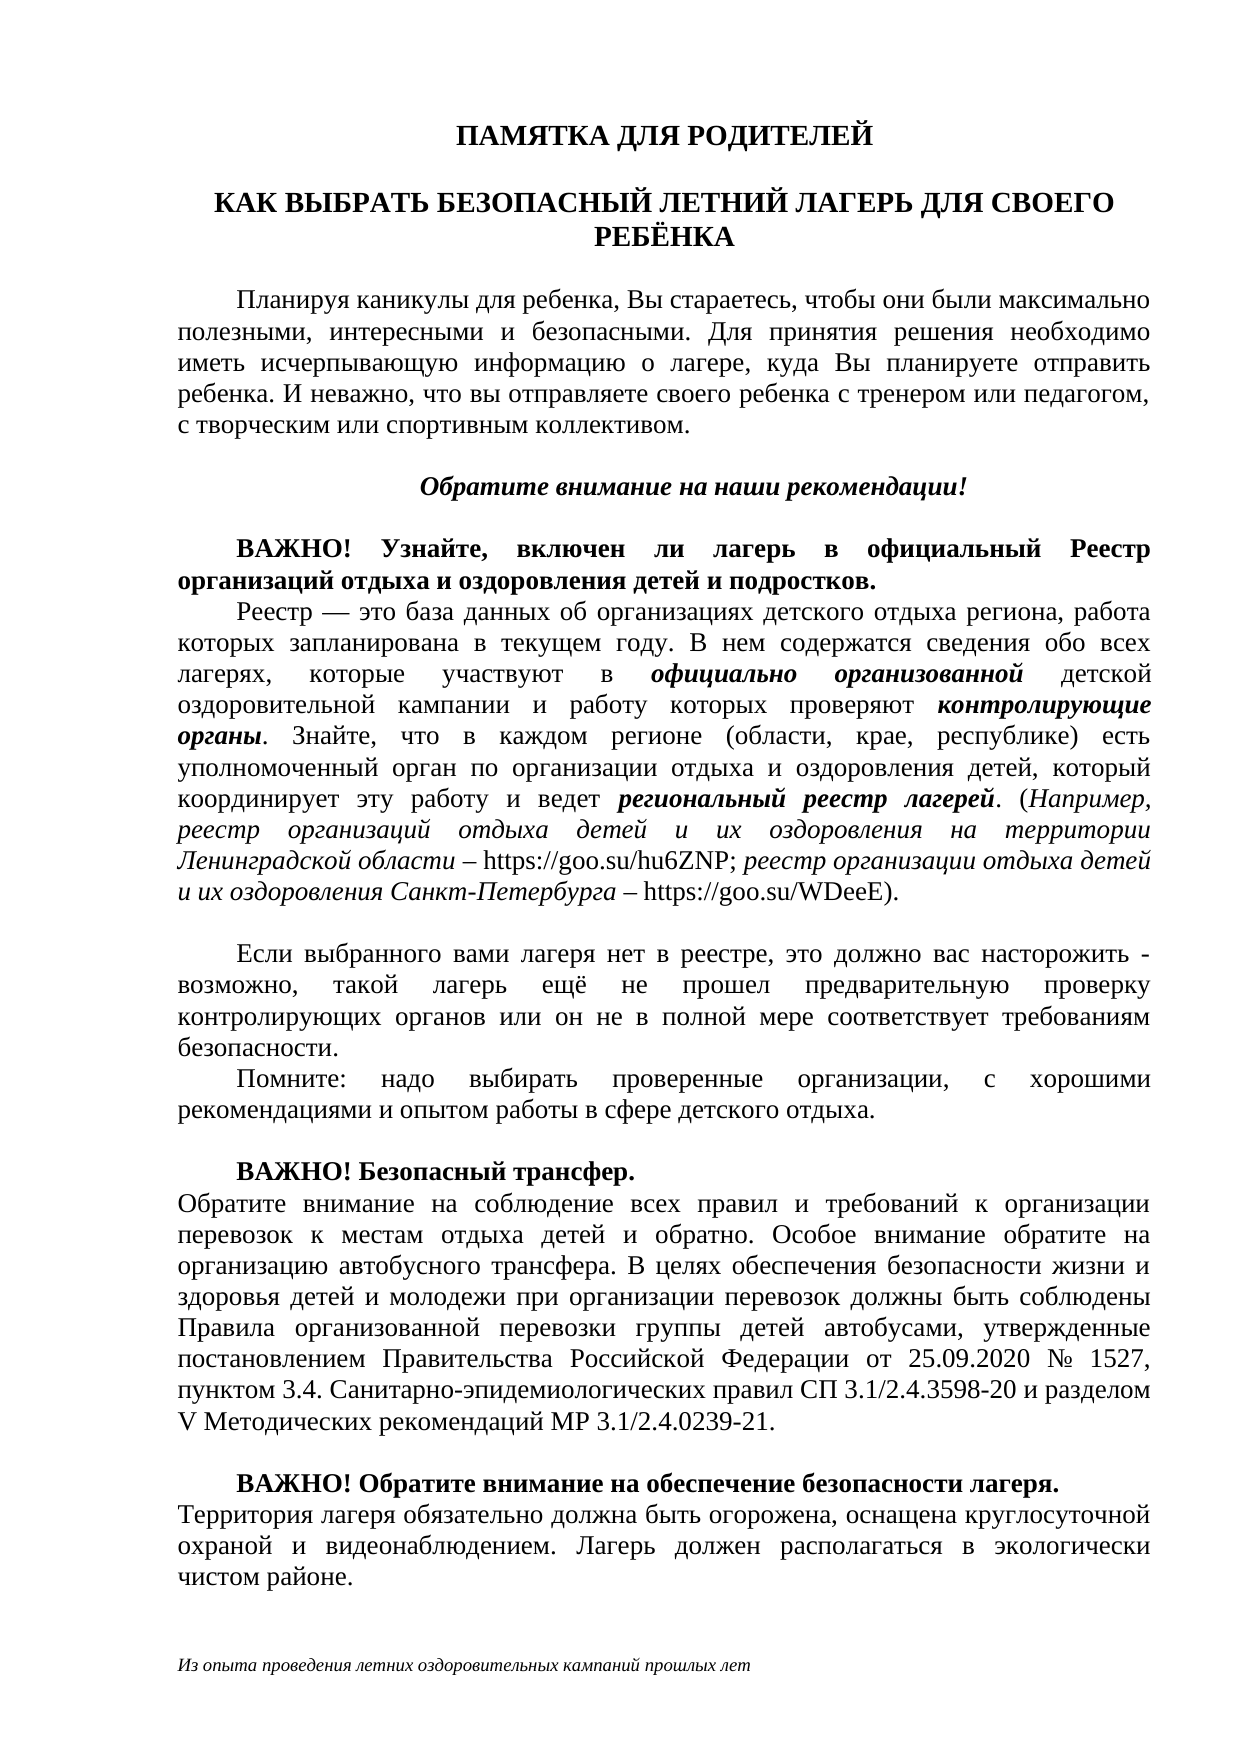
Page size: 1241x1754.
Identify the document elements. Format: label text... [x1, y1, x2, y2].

text ВАЖНО! Узнайте, включен ли лагерь в официальный Реестр организаций отдыха и оздоровления детей и подростков. [177, 533, 1152, 595]
text Территория лагеря обязательно должна быть огорожена, оснащена круглосуточной охраной и видеонаблюдением. Лагерь должен располагаться в экологически чистом районе. [177, 1498, 1152, 1592]
text ПАМЯТКА ДЛЯ РОДИТЕЛЕЙ [177, 118, 1152, 152]
text Помните: надо выбирать проверенные организации, с хорошими рекомендациями и опытом работы в сфере детского отдыха. [177, 1062, 1152, 1124]
text ВАЖНО! Безопасный трансфер. [177, 1156, 1152, 1187]
text КАК ВЫБРАТЬ БЕЗОПАСНЫЙ ЛЕТНИЙ ЛАГЕРЬ ДЛЯ СВОЕГО РЕБЁНКА [177, 185, 1152, 252]
text Реестр — это база данных об организациях детского отдыха региона, работа которых запланирована в текущем году. В нем содержатся сведения обо всех лагерях, которые участвуют в официально организованной детской оздоровительной кампании и работу которых проверяют контролирующие органы. Знайте, что в каждом регионе (области, крае, республике) есть уполномоченный орган по организации отдыха и оздоровления детей, который координирует эту работу и ведет региональный реестр лагерей. (Например, реестр организаций отдыха детей и их оздоровления на территории Ленинградской области – https://goo.su/hu6ZNP; реестр организации отдыха детей и их оздоровления Санкт-Петербурга – https://goo.su/WDeeE). [177, 595, 1152, 906]
text Обратите внимание на соблюдение всех правил и требований к организации перевозок к местам отдыха детей и обратно. Особое внимание обратите на организацию автобусного трансфера. В целях обеспечения безопасности жизни и здоровья детей и молодежи при организации перевозок должны быть соблюдены Правила организованной перевозки группы детей автобусами, утвержденные постановлением Правительства Российской Федерации от 25.09.2020 № 1527, пунктом 3.4. Санитарно-эпидемиологических правил СП 3.1/2.4.3598-20 и разделом V Методических рекомендаций МР 3.1/2.4.0239-21. [177, 1187, 1152, 1436]
text Обратите внимание на наши рекомендации! [177, 470, 1152, 501]
text Если выбранного вами лагеря нет в реестре, это должно вас насторожить - возможно, такой лагерь ещё не прошел предварительную проверку контролирующих органов или он не в полной мере соответствует требованиям безопасности. [177, 937, 1152, 1062]
text ВАЖНО! Обратите внимание на обеспечение безопасности лагеря. [177, 1467, 1152, 1498]
text Из опыта проведения летних оздоровительных кампаний прошлых лет [177, 1654, 1152, 1675]
text Планируя каникулы для ребенка, Вы стараетесь, чтобы они были максимально полезными, интересными и безопасными. Для принятия решения необходимо иметь исчерпывающую информацию о лагере, куда Вы планируете отправить ребенка. И неважно, что вы отправляете своего ребенка с тренером или педагогом, с творческим или спортивным коллективом. [177, 283, 1152, 439]
